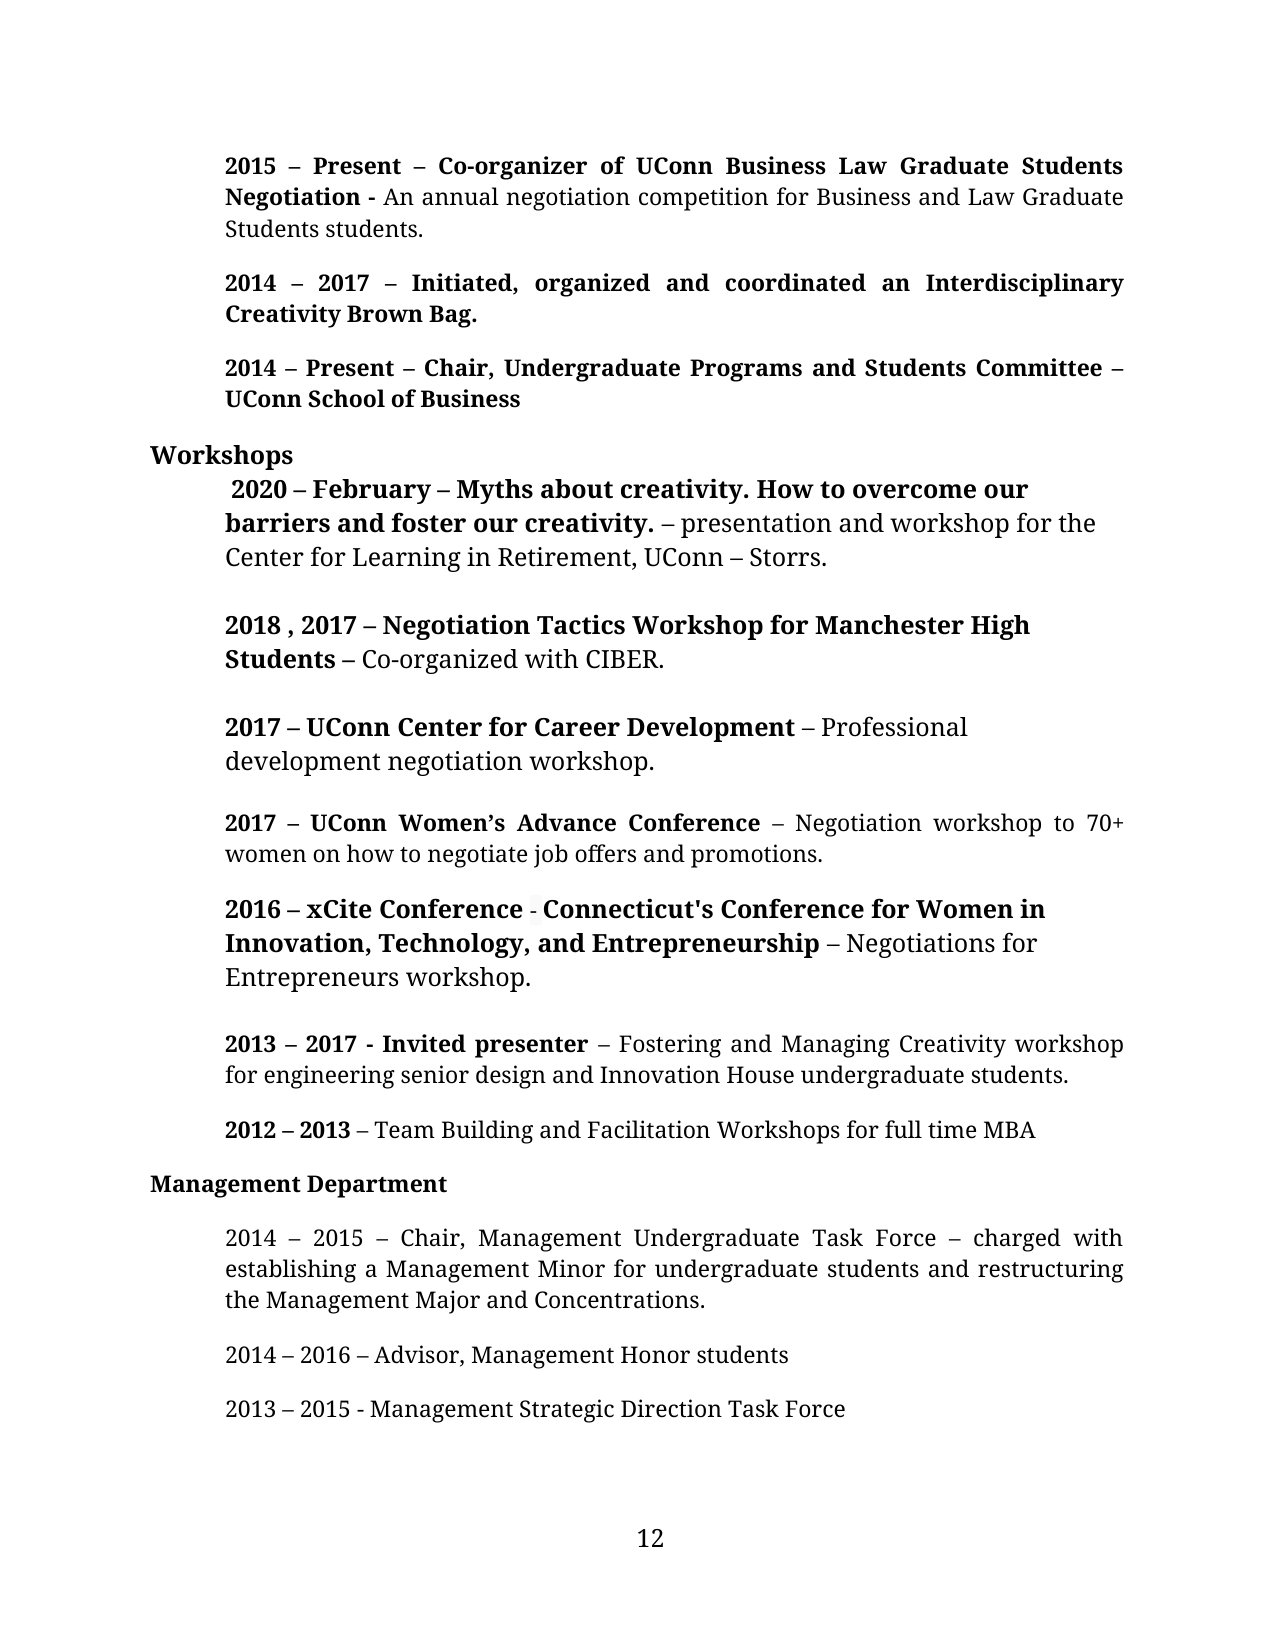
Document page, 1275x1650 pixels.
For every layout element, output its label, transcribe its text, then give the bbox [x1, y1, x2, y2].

text 2015 – Present – Co-organizer of UConn Business Law Graduate Students Negotiation - An annual negotiation competition for Business and Law Graduate Students students. [225, 150, 1125, 244]
text 2014 – Present – Chair, Undergraduate Programs and Students Committee – UConn School of Business [225, 352, 1125, 414]
text 2018 , 2017 – Negotiation Tactics Workshop for Manchester High Students – Co-organized with CIBER. [225, 608, 1125, 676]
text 2020 – February – Myths about creativity. How to overcome our barriers and foster our creativity. – presentation and workshop for the Center for Learning in Retirement, UConn – Storrs. [225, 472, 1125, 574]
text Management Department [150, 1168, 1125, 1199]
text Workshops [150, 437, 1125, 472]
text 2016 – xCite Conference - Connecticut's Conference for Women in Innovation, Technology, and Entrepreneurship – Negotiations for Entrepreneurs workshop. [225, 892, 1125, 994]
text 2013 – 2015 - Management Strategic Direction Task Force [225, 1393, 1125, 1424]
text 2014 – 2017 – Initiated, organized and coordinated an Interdisciplinary Creativity Brown Bag. [225, 267, 1125, 329]
text 2014 – 2016 – Advisor, Management Honor students [225, 1339, 1125, 1370]
text 2012 – 2013 – Team Building and Facilitation Workshops for full time MBA [225, 1114, 1125, 1145]
text 2013 – 2017 - Invited presenter – Fostering and Managing Creativity workshop for engineering senior design and Innovation House undergraduate students. [225, 1028, 1125, 1091]
text 2017 – UConn Center for Career Development – Professional development negotiation workshop. [225, 710, 1125, 778]
text 2017 – UConn Women’s Advance Conference – Negotiation workshop to 70+ women on how to negotiate job offers and promotions. [225, 807, 1125, 869]
text 2014 – 2015 – Chair, Management Undergraduate Task Force – charged with establishing a Management Minor for undergraduate students and restructuring the Management Major and Concentrations. [225, 1222, 1125, 1316]
